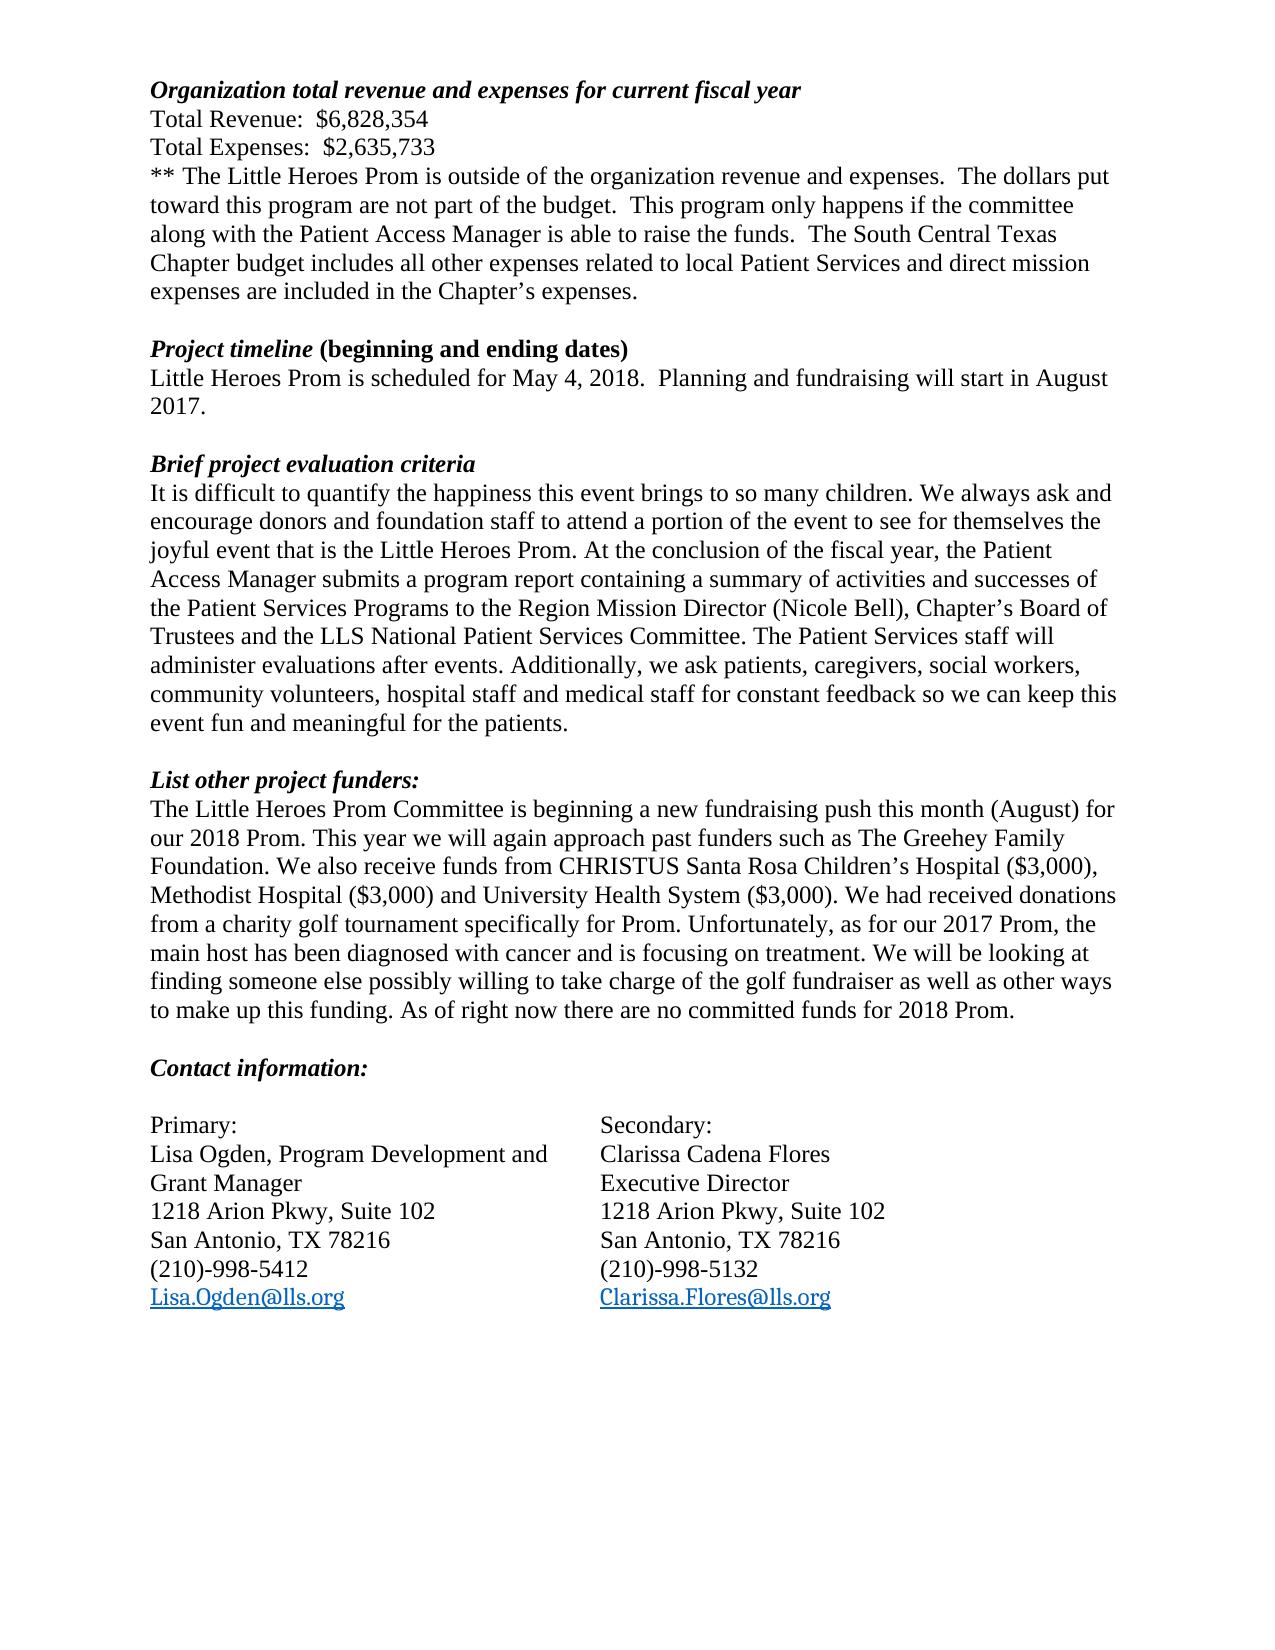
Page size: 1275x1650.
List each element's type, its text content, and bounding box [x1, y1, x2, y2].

text 1218 Arion Pkwy, Suite 102 1218 Arion Pkwy, Suite 102 [150, 1196, 1125, 1225]
text Total Revenue: $6,828,354 [150, 104, 1125, 132]
text Lisa.Ogden@lls.org Clarissa.Flores@lls.org [150, 1283, 1125, 1311]
text ** The Little Heroes Prom is outside of the organization revenue and expenses. The dollars put toward this program are not part of the budget. This program only happens if the committee along with the Patient Access Manager is able to raise the funds. The South Central Texas Chapter budget includes all other expenses related to local Patient Services and direct mission expenses are included in the Chapter’s expenses. [150, 161, 1125, 305]
text Primary: Secondary: [150, 1110, 1125, 1139]
text Little Heroes Prom is scheduled for May 4, 2018. Planning and fundraising will start in August 2017. [150, 363, 1125, 420]
text (210)-998-5412 (210)-998-5132 [150, 1254, 1125, 1283]
text Contact information: [150, 1053, 1125, 1081]
text Organization total revenue and expenses for current fiscal year [150, 75, 1125, 104]
text Lisa Ogden, Program Development and Clarissa Cadena Flores [150, 1139, 1125, 1168]
text It is difficult to quantify the happiness this event brings to so many children. We always ask and encourage donors and foundation staff to attend a portion of the event to see for themselves the joyful event that is the Little Heroes Prom. At the conclusion of the fiscal year, the Patient Access Manager submits a program report containing a summary of activities and successes of the Patient Services Programs to the Region Mission Director (Nicole Bell), Chapter’s Board of Trustees and the LLS National Patient Services Committee. The Patient Services staff will administer evaluations after events. Additionally, we ask patients, caregivers, social workers, community volunteers, hospital staff and medical staff for constant feedback so we can keep this event fun and meaningful for the patients. [150, 478, 1125, 736]
text The Little Heroes Prom Committee is beginning a new fundraising push this month (August) for our 2018 Prom. This year we will again approach past funders such as The Greehey Family Foundation. We also receive funds from CHRISTUS Santa Rosa Children’s Hospital ($3,000), Methodist Hospital ($3,000) and University Health System ($3,000). We had received donations from a charity golf tournament specifically for Prom. Unfortunately, as for our 2017 Prom, the main host has been diagnosed with cancer and is focusing on treatment. We will be looking at finding someone else possibly willing to take charge of the golf fundraiser as well as other ways to make up this funding. As of right now there are no committed funds for 2018 Prom. [150, 794, 1125, 1024]
text Total Expenses: $2,635,733 [150, 132, 1125, 161]
text List other project funders: [150, 765, 1125, 794]
text San Antonio, TX 78216 San Antonio, TX 78216 [150, 1225, 1125, 1254]
text Grant Manager Executive Director [150, 1168, 1125, 1196]
text Project timeline (beginning and ending dates) [150, 334, 1125, 363]
text Brief project evaluation criteria [150, 420, 1125, 478]
